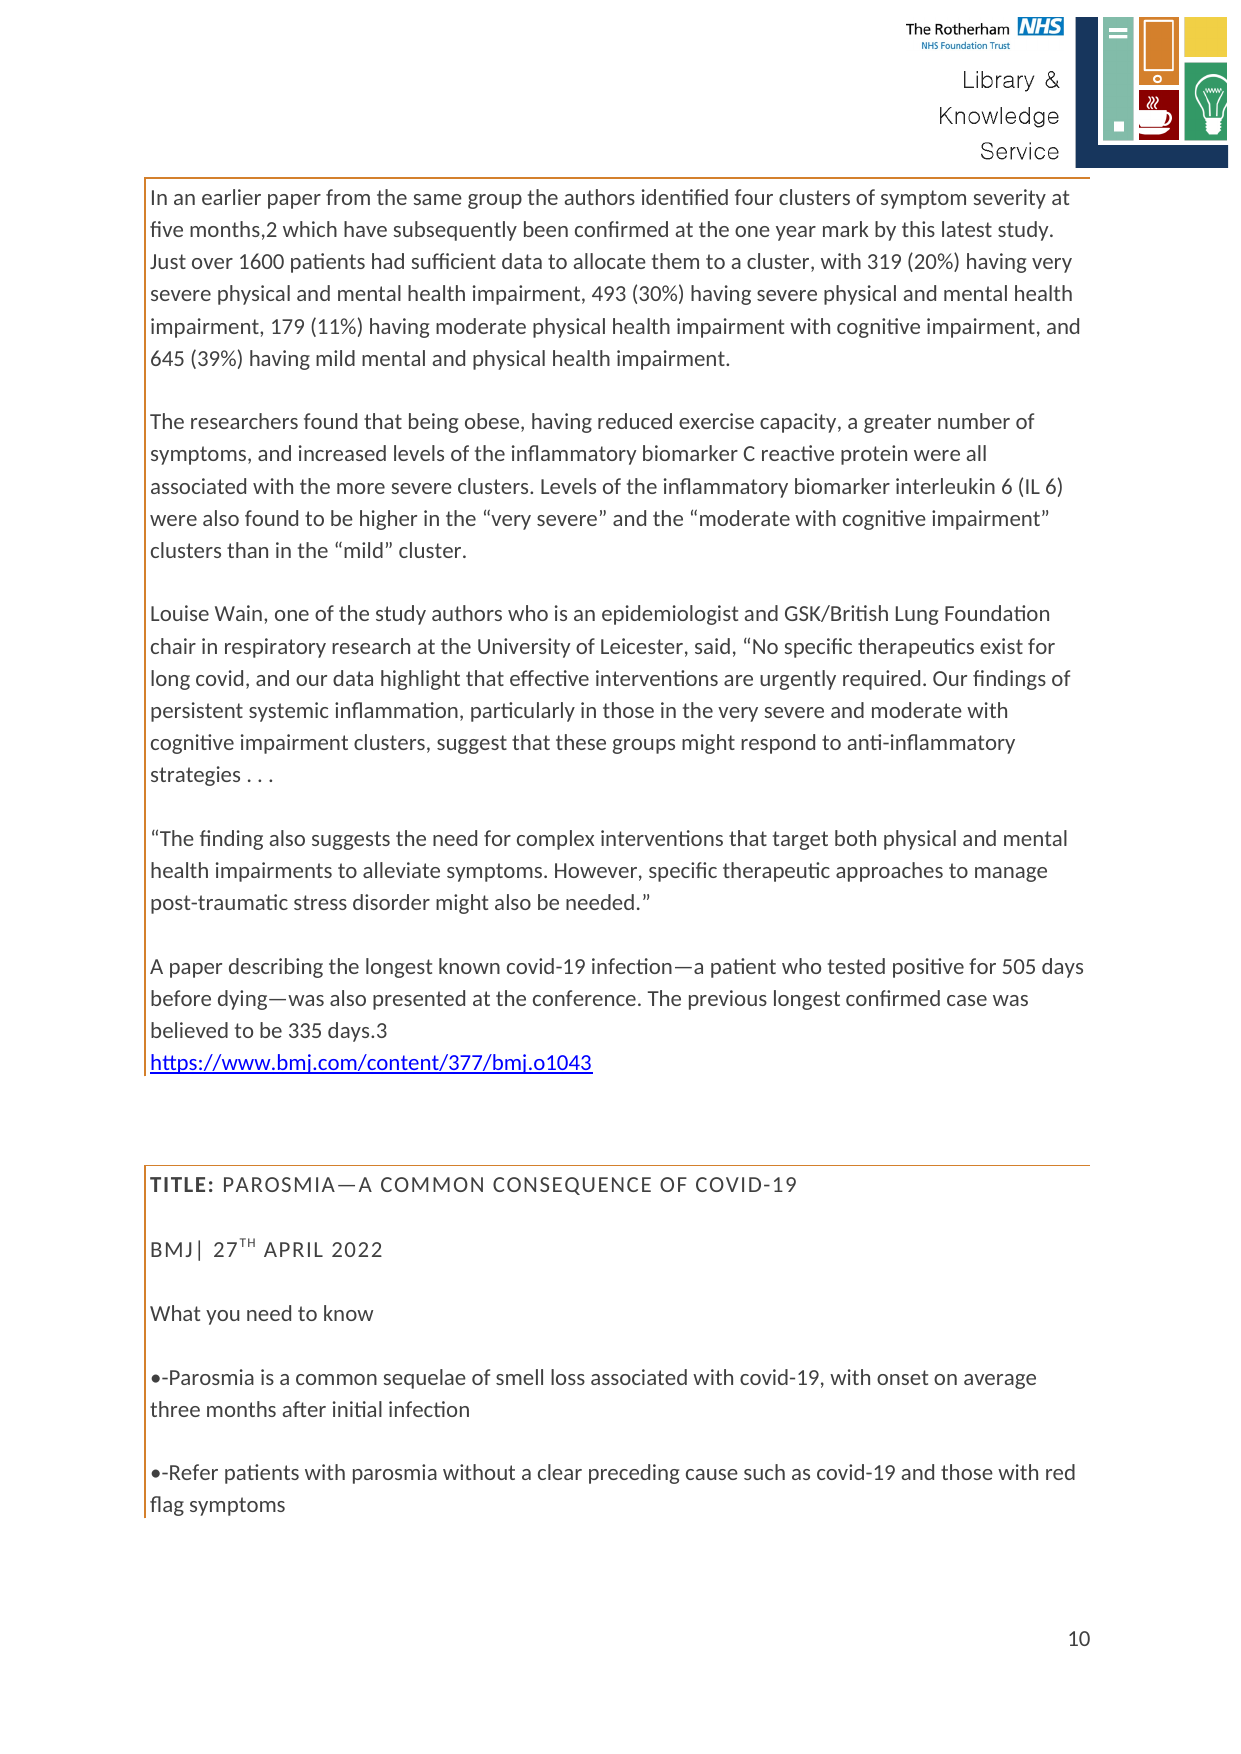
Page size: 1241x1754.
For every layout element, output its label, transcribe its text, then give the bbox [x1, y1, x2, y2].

text “The finding also suggests the need for complex interventions that target both physical and mental health impairments to alleviate symptoms. However, specific therapeutic approaches to manage post-traumatic stress disorder might also be needed.” [146, 818, 1090, 916]
text In an earlier paper from the same group the authors identified four clusters of symptom severity at five months,2 which have subsequently been confirmed at the one year mark by this latest study. Just over 1600 patients had sufficient data to allocate them to a cluster, with 319 (20%) having very severe physical and mental health impairment, 493 (30%) having severe physical and mental health impairment, 179 (11%) having moderate physical health impairment with cognitive impairment, and 645 (39%) having mild mental and physical health impairment. [146, 179, 1090, 372]
text Louise Wain, one of the study authors who is an epidemiologist and GSK/British Lung Foundation chair in respiratory research at the University of Leicester, said, “No specific therapeutics exist for long covid, and our data highlight that effective interventions are urgently required. Our findings of persistent systemic inflammation, particularly in those in the very severe and moderate with cognitive impairment clusters, suggest that these groups might respond to anti-inflammatory strategies . . . [146, 594, 1090, 788]
text •-Parosmia is a common sequelae of smell loss associated with covid-19, with onset on average three months after initial infection [146, 1357, 1090, 1423]
text title: Parosmia—a common consequence of covid-19 BMJ| 27th april 2022 What you need to know [146, 1166, 1090, 1327]
text A paper describing the longest known covid-19 infection—a patient who tested positive for 505 days before dying—was also presented at the conference. The previous longest confirmed case was believed to be 335 days.3 https://www.bmj.com/content/377/bmj.o1043 [146, 946, 1090, 1076]
text •-Refer patients with parosmia without a clear preceding cause such as covid-19 and those with red flag symptoms [146, 1453, 1090, 1518]
picture [902, 17, 1229, 177]
text The researchers found that being obese, having reduced exercise capacity, a greater number of symptoms, and increased levels of the inflammatory biomarker C reactive protein were all associated with the more severe clusters. Levels of the inflammatory biomarker interleukin 6 (IL 6) were also found to be higher in the “very severe” and the “moderate with cognitive impairment” clusters than in the “mild” cluster. [146, 402, 1090, 564]
